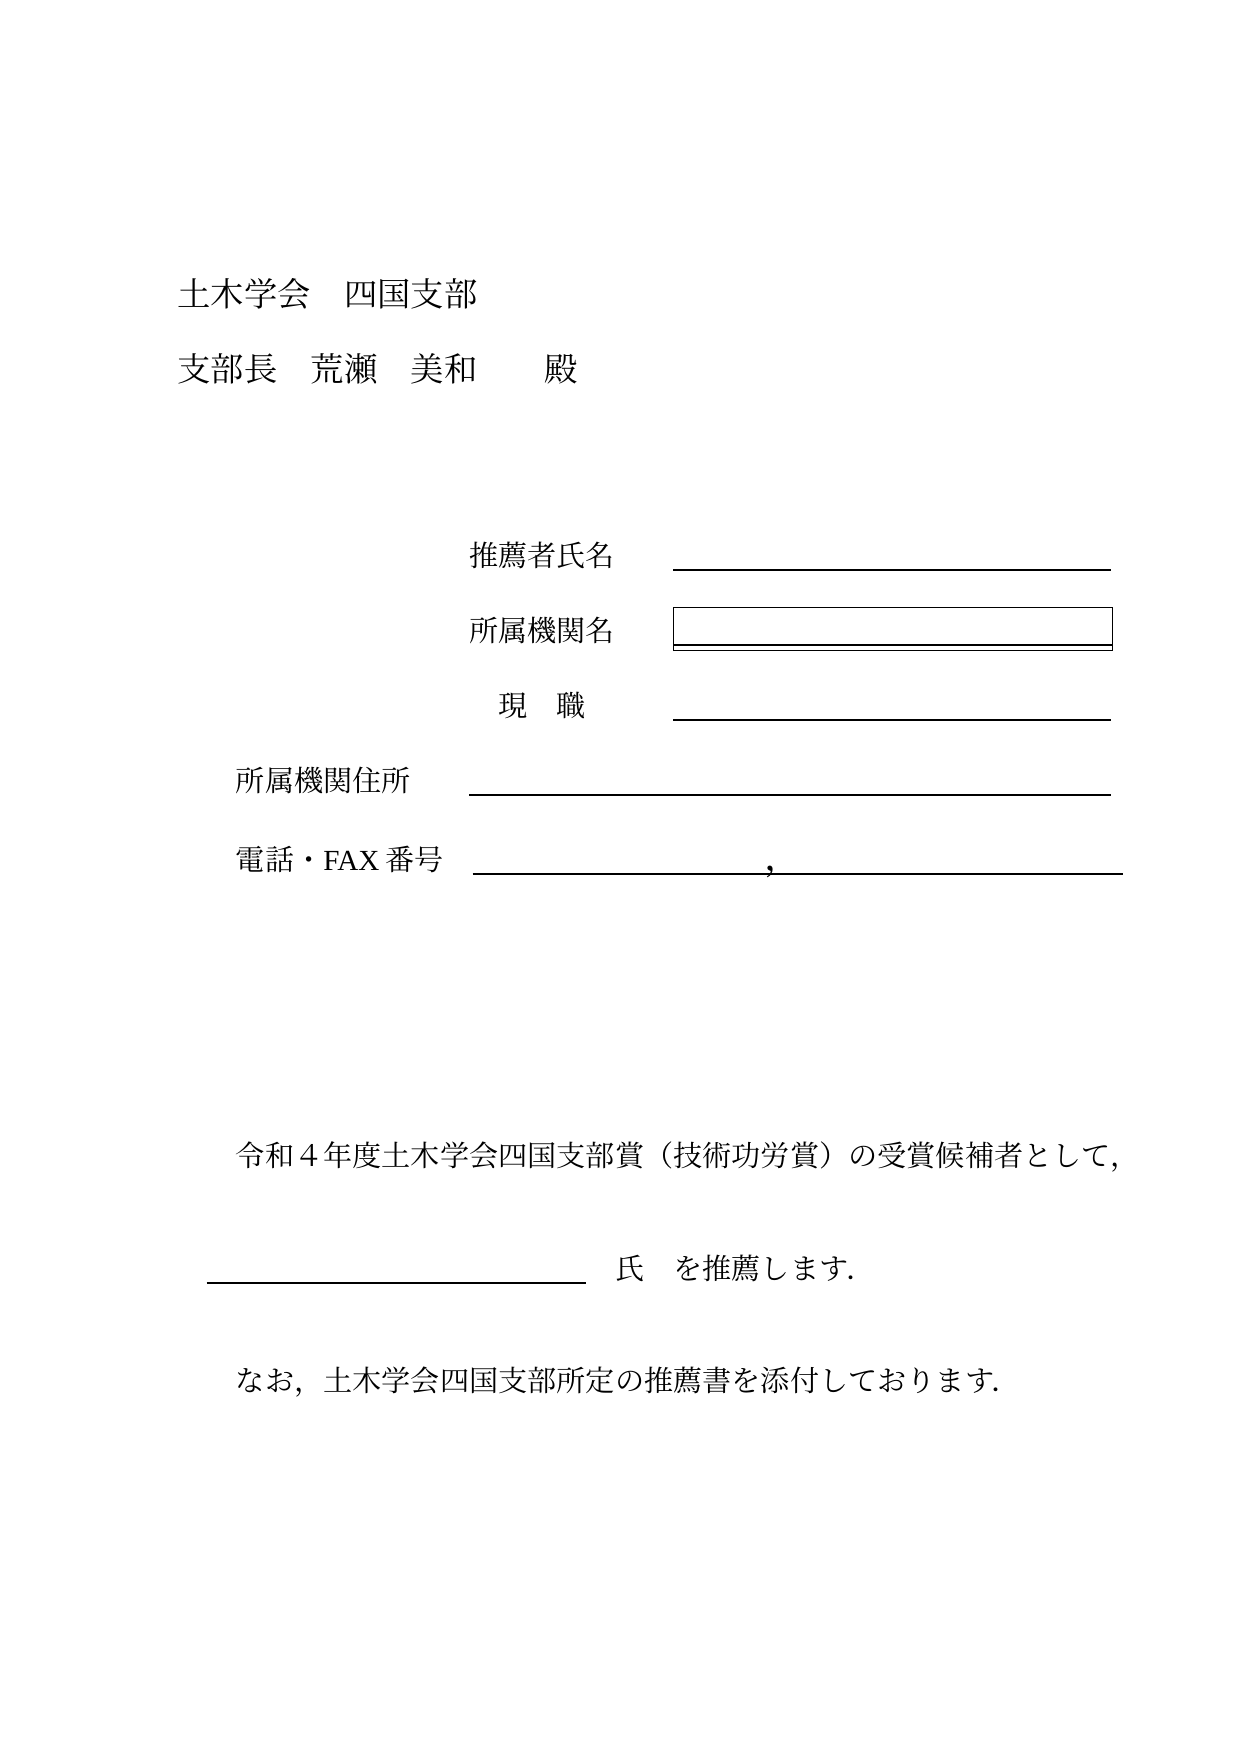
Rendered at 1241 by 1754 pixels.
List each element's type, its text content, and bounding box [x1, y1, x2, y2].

text 電話・FAX番号 ， [177, 817, 1125, 892]
text 所属機関名 [177, 592, 1125, 667]
text なお，土木学会四国支部所定の推薦書を添付しております． [177, 1342, 1125, 1417]
text 推薦者氏名 [177, 517, 1125, 592]
text 支部長 荒瀬 美和 殿 [177, 329, 1125, 404]
text ・ 氏 を推薦します． [177, 1229, 1125, 1304]
text 令和４年度土木学会四国支部賞（技術功労賞）の受賞候補者として， [177, 1117, 1125, 1192]
text 現 職 [177, 667, 1125, 742]
text 土木学会 四国支部 [177, 254, 1125, 329]
text 所属機関住所 [177, 742, 1125, 817]
